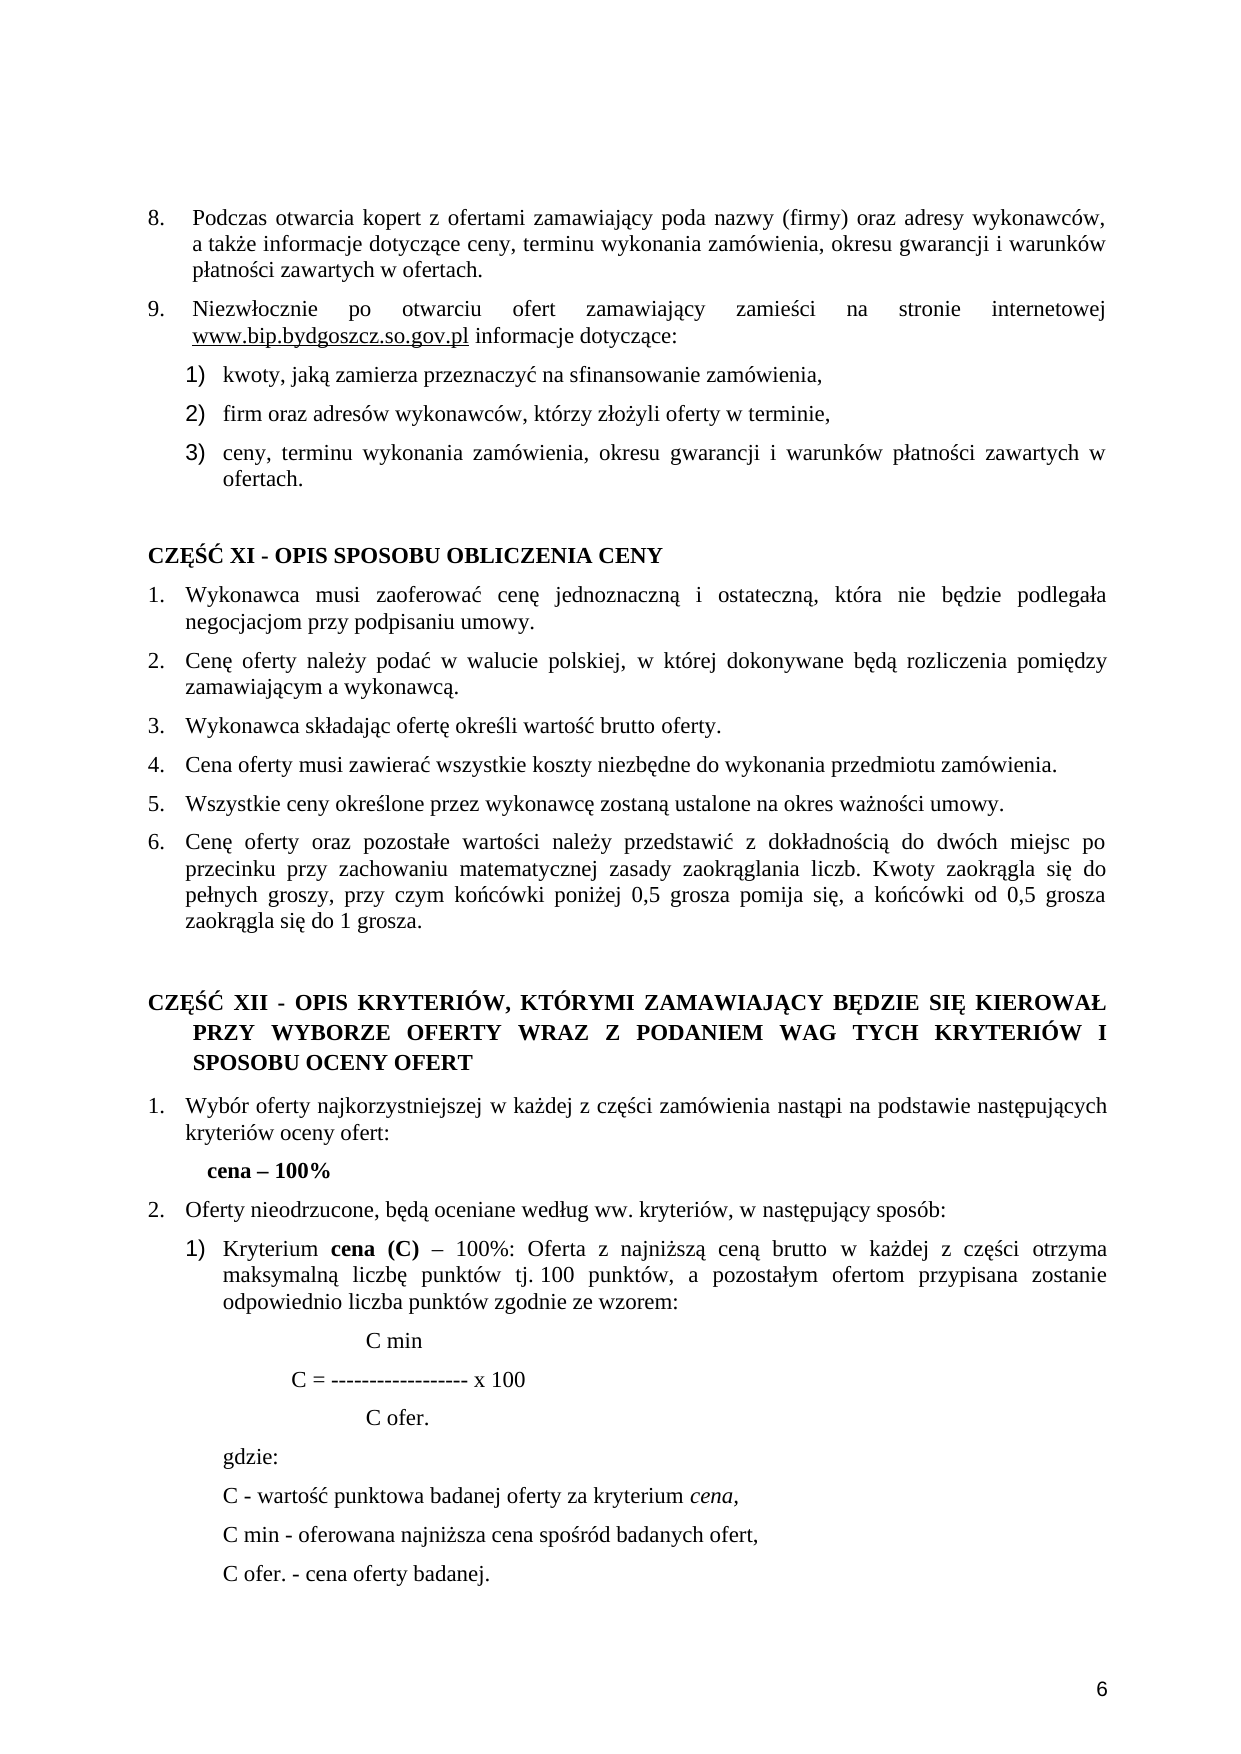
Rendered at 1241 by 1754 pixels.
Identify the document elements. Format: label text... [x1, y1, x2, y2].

list Wykonawca składając ofertę określi wartość brutto oferty. [148, 712, 1108, 738]
text C ofer. [206, 1404, 1108, 1431]
list ceny, terminu wykonania zamówienia, okresu gwarancji i warunków płatności zawartych w ofertach. [185, 438, 1108, 491]
list Wszystkie ceny określone przez wykonawcę zostaną ustalone na okres ważności umowy. [148, 789, 1108, 816]
text C - wartość punktowa badanej oferty za kryterium cena, [223, 1482, 1108, 1508]
text gdzie: [223, 1443, 1108, 1470]
list kwoty, jaką zamierza przeznaczyć na sfinansowanie zamówienia, [185, 361, 1108, 387]
list firm oraz adresów wykonawców, którzy złożyli oferty w terminie, [185, 399, 1108, 426]
list Wybór oferty najkorzystniejszej w każdej z części zamówienia nastąpi na podstawie następujących kryteriów oceny ofert: [148, 1092, 1108, 1145]
list Wykonawca musi zaoferować cenę jednoznaczną i ostateczną, która nie będzie podlegała negocjacjom przy podpisaniu umowy. [148, 581, 1108, 634]
text C min [206, 1327, 1108, 1353]
text CZĘŚĆ XI - OPIS SPOSOBU OBLICZENIA CENY [148, 543, 1108, 569]
list Cena oferty musi zawierać wszystkie koszty niezbędne do wykonania przedmiotu zamówienia. [148, 751, 1108, 777]
list Niezwłocznie po otwarciu ofert zamawiający zamieści na stronie internetowej www.bip.bydgoszcz.so.gov.pl informacje dotyczące: [148, 295, 1108, 348]
text cena – 100% [207, 1157, 1108, 1184]
list Cenę oferty oraz pozostałe wartości należy przedstawić z dokładnością do dwóch miejsc po przecinku przy zachowaniu matematycznej zasady zaokrąglania liczb. Kwoty zaokrągla się do pełnych groszy, przy czym końcówki poniżej 0,5 grosza pomija się, a końcówki od 0,5 grosza zaokrągla się do 1 grosza. [148, 828, 1108, 934]
list Cenę oferty należy podać w walucie polskiej, w której dokonywane będą rozliczenia pomiędzy zamawiającym a wykonawcą. [148, 647, 1108, 699]
list Kryterium cena (C) – 100%: Oferta z najniższą ceną brutto w każdej z części otrzyma maksymalną liczbę punktów tj. 100 punktów, a pozostałym ofertom przypisana zostanie odpowiednio liczba punktów zgodnie ze wzorem: [185, 1235, 1108, 1314]
list Oferty nieodrzucone, będą oceniane według ww. kryteriów, w następujący sposób: [148, 1196, 1108, 1223]
text C ofer. - cena oferty badanej. [223, 1560, 1108, 1586]
text C min - oferowana najniższa cena spośród badanych ofert, [223, 1521, 1108, 1547]
text C = ------------------ x 100 [206, 1366, 1108, 1392]
list Podczas otwarcia kopert z ofertami zamawiający poda nazwy (firmy) oraz adresy wykonawców, a także informacje dotyczące ceny, terminu wykonania zamówienia, okresu gwarancji i warunków płatności zawartych w ofertach. [148, 204, 1108, 283]
text CZĘŚĆ XII - OPIS KRYTERIÓW, KTÓRYMI ZAMAWIAJĄCY BĘDZIE SIĘ KIEROWAŁ PRZY WYBORZE OFERTY WRAZ Z PODANIEM WAG TYCH KRYTERIÓW I SPOSOBU OCENY OFERT [148, 989, 1108, 1076]
